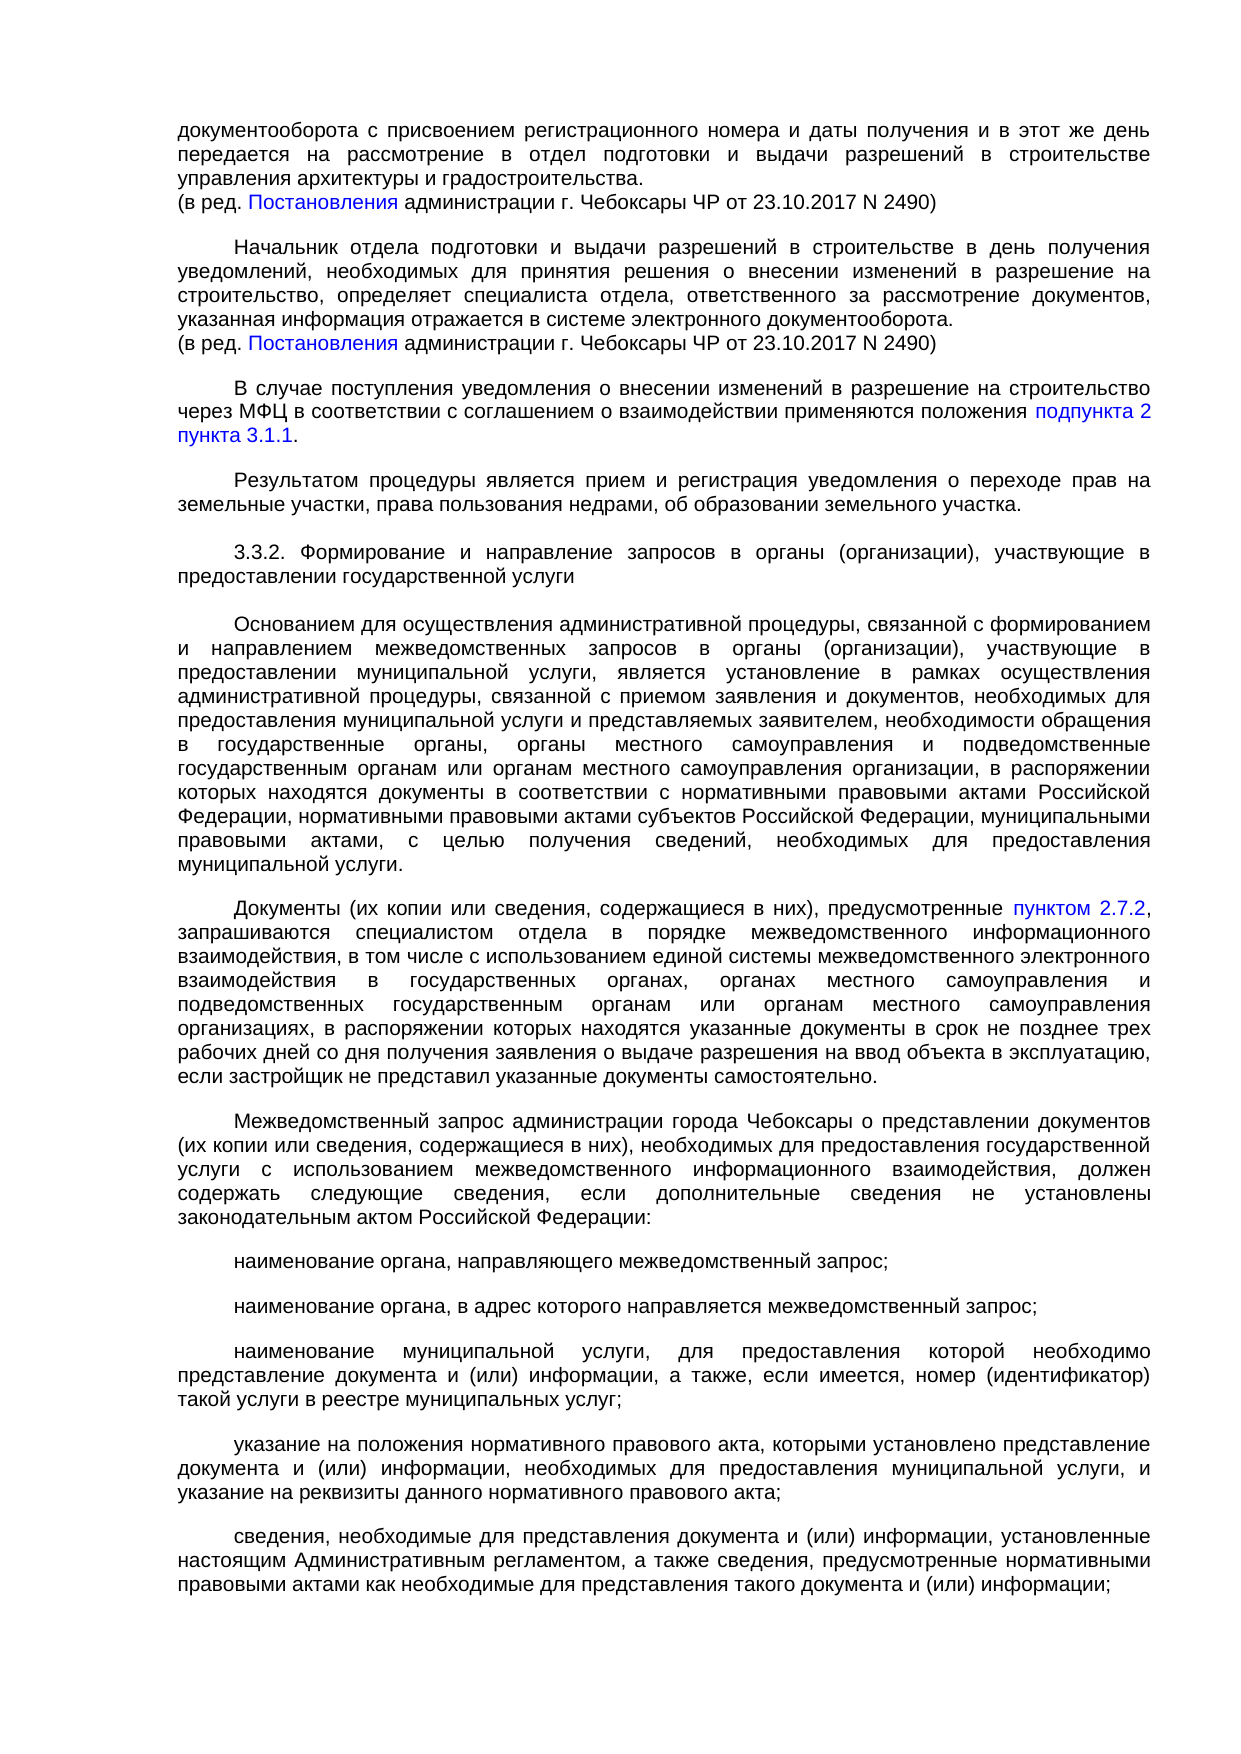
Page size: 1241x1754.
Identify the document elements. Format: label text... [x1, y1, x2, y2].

text наименование органа, направляющего межведомственный запрос; [177, 1249, 1152, 1273]
text Основанием для осуществления административной процедуры, связанной с формированием и направлением межведомственных запросов в органы (организации), участвующие в предоставлении муниципальной услуги, является установление в рамках осуществления административной процедуры, связанной с приемом заявления и документов, необходимых для предоставления муниципальной услуги и представляемых заявителем, необходимости обращения в государственные органы, органы местного самоуправления и подведомственные государственным органам или органам местного самоуправления организации, в распоряжении которых находятся документы в соответствии с нормативными правовыми актами Российской Федерации, нормативными правовыми актами субъектов Российской Федерации, муниципальными правовыми актами, с целью получения сведений, необходимых для предоставления муниципальной услуги. [177, 612, 1152, 875]
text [177, 118, 1152, 190]
text Начальник отдела подготовки и выдачи разрешений в строительстве в день получения уведомлений, необходимых для принятия решения о внесении изменений в разрешение на строительство, определяет специалиста отдела, ответственного за рассмотрение документов, указанная информация отражается в системе электронного документооборота. [177, 235, 1152, 331]
text 3.3.2. Формирование и направление запросов в органы (организации), участвующие в предоставлении государственной услуги [177, 540, 1152, 588]
text наименование муниципальной услуги, для предоставления которой необходимо представление документа и (или) информации, а также, если имеется, номер (идентификатор) такой услуги в реестре муниципальных услуг; [177, 1339, 1152, 1411]
text Документы (их копии или сведения, содержащиеся в них), предусмотренные пунктом 2.7.2, запрашиваются специалистом отдела в порядке межведомственного информационного взаимодействия, в том числе с использованием единой системы межведомственного электронного взаимодействия в государственных органах, органах местного самоуправления и подведомственных государственным органам или органам местного самоуправления организациях, в распоряжении которых находятся указанные документы в срок не позднее трех рабочих дней со дня получения заявления о выдаче разрешения на ввод объекта в эксплуатацию, если застройщик не представил указанные документы самостоятельно. [177, 896, 1152, 1088]
text В случае поступления уведомления о внесении изменений в разрешение на строительство через МФЦ в соответствии с соглашением о взаимодействии применяются положения подпункта 2 пункта 3.1.1. [177, 375, 1152, 447]
text Результатом процедуры является прием и регистрация уведомления о переходе прав на земельные участки, права пользования недрами, об образовании земельного участка. [177, 468, 1152, 516]
text указание на положения нормативного правового акта, которыми установлено представление документа и (или) информации, необходимых для предоставления муниципальной услуги, и указание на реквизиты данного нормативного правового акта; [177, 1432, 1152, 1503]
text (в ред. Постановления администрации г. Чебоксары ЧР от 23.10.2017 N 2490) [177, 331, 1152, 354]
text сведения, необходимые для представления документа и (или) информации, установленные настоящим Административным регламентом, а также сведения, предусмотренные нормативными правовыми актами как необходимые для представления такого документа и (или) информации; [177, 1524, 1152, 1596]
text (в ред. Постановления администрации г. Чебоксары ЧР от 23.10.2017 N 2490) [177, 190, 1152, 214]
text наименование органа, в адрес которого направляется межведомственный запрос; [177, 1294, 1152, 1318]
text Межведомственный запрос администрации города Чебоксары о представлении документов (их копии или сведения, содержащиеся в них), необходимых для предоставления государственной услуги с использованием межведомственного информационного взаимодействия, должен содержать следующие сведения, если дополнительные сведения не установлены законодательным актом Российской Федерации: [177, 1109, 1152, 1228]
